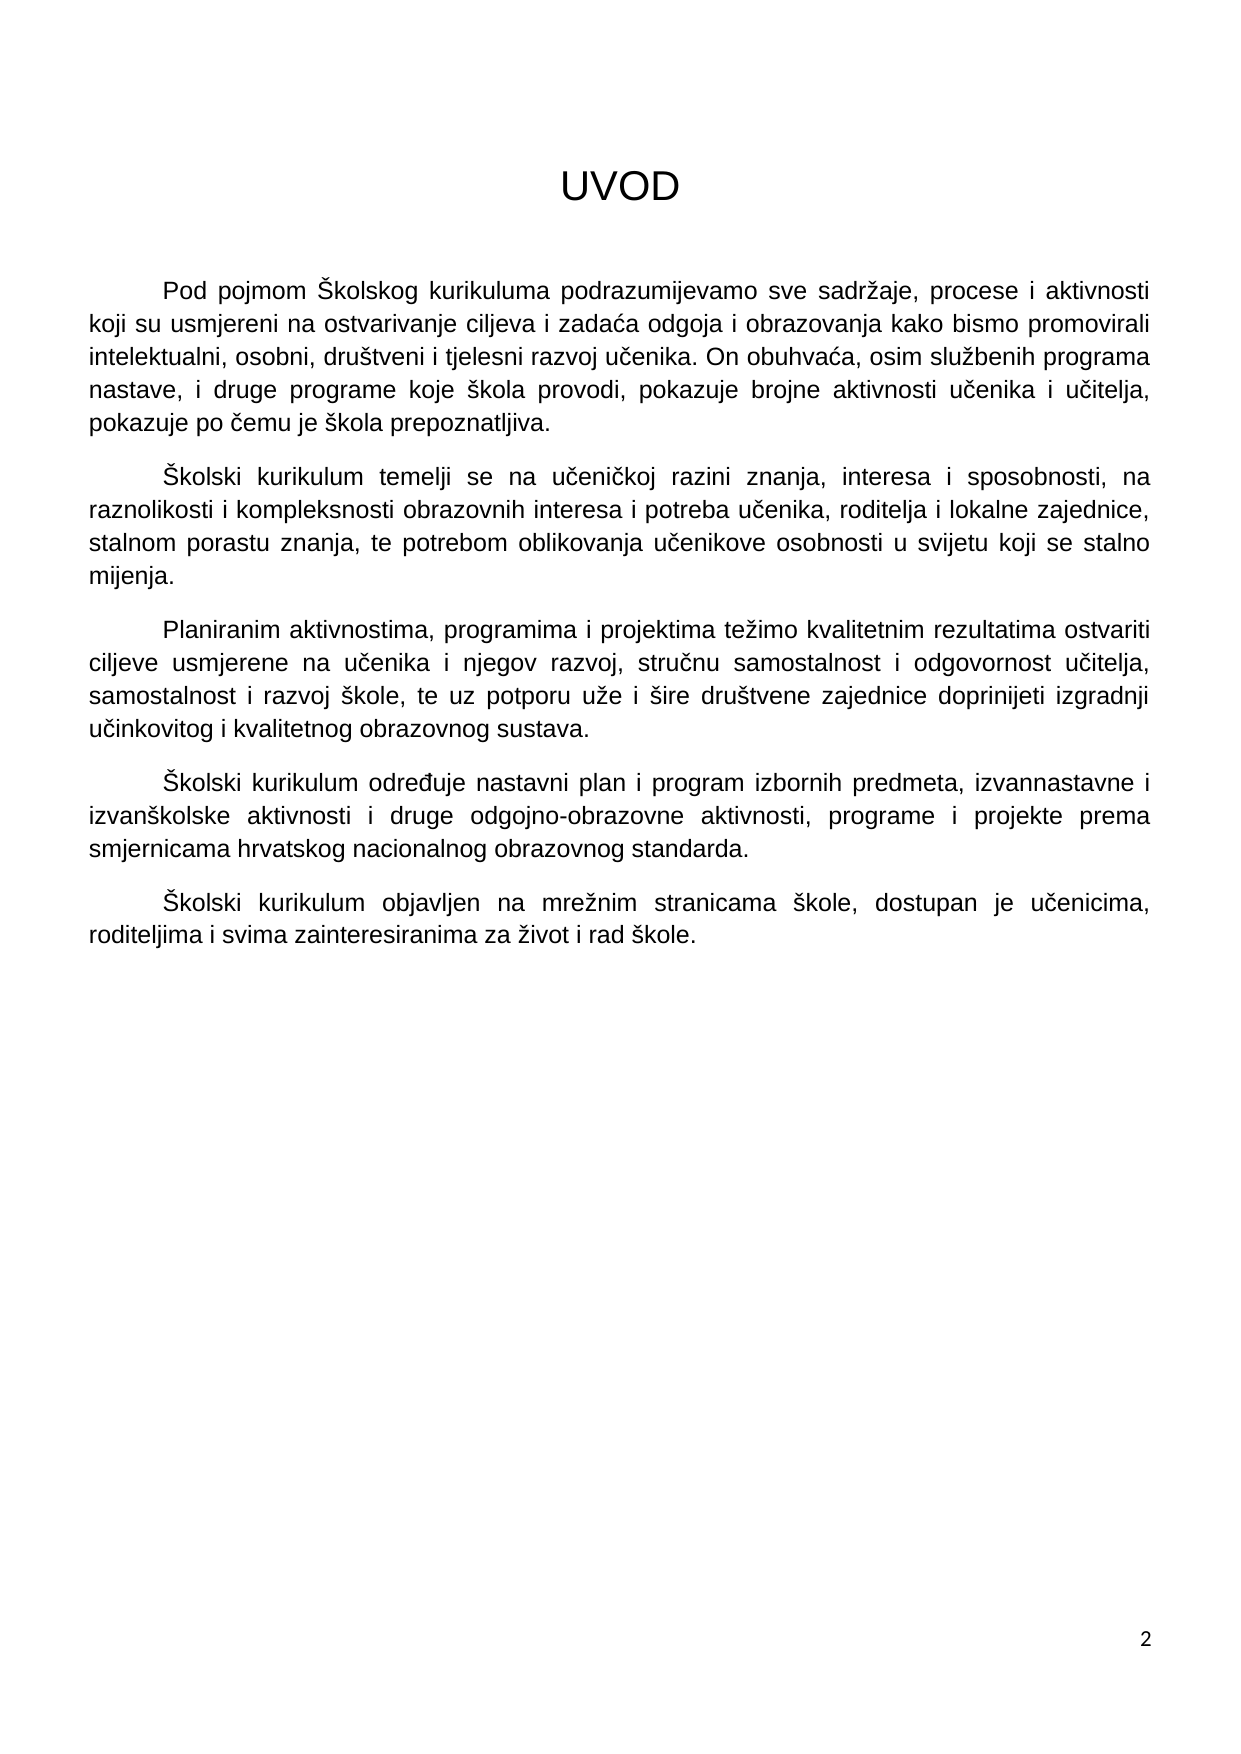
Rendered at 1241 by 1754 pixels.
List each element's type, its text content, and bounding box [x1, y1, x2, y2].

text Školski kurikulum određuje nastavni plan i program izbornih predmeta, izvannastavne i izvanškolske aktivnosti i druge odgojno-obrazovne aktivnosti, programe i projekte prema smjernicama hrvatskog nacionalnog obrazovnog standarda. [89, 768, 1152, 862]
text Školski kurikulum temelji se na učeničkoj razini znanja, interesa i sposobnosti, na raznolikosti i kompleksnosti obrazovnih interesa i potreba učenika, roditelja i lokalne zajednice, stalnom porastu znanja, te potrebom oblikovanja učenikove osobnosti u svijetu koji se stalno mijenja. [89, 462, 1152, 589]
text Školski kurikulum objavljen na mrežnim stranicama škole, dostupan je učenicima, roditeljima i svima zainteresiranima za život i rad škole. [89, 887, 1152, 949]
text Pod pojmom Školskog kurikuluma podrazumijevamo sve sadržaje, procese i aktivnosti koji su usmjereni na ostvarivanje ciljeva i zadaća odgoja i obrazovanja kako bismo promovirali intelektualni, osobni, društveni i tjelesni razvoj učenika. On obuhvaća, osim službenih programa nastave, i druge programe koje škola provodi, pokazuje brojne aktivnosti učenika i učitelja, pokazuje po čemu je škola prepoznatljiva. [89, 276, 1152, 437]
text UVOD [89, 161, 1152, 209]
text Planiranim aktivnostima, programima i projektima težimo kvalitetnim rezultatima ostvariti ciljeve usmjerene na učenika i njegov razvoj, stručnu samostalnost i odgovornost učitelja, samostalnost i razvoj škole, te uz potporu uže i šire društvene zajednice doprinijeti izgradnji učinkovitog i kvalitetnog obrazovnog sustava. [89, 615, 1152, 742]
